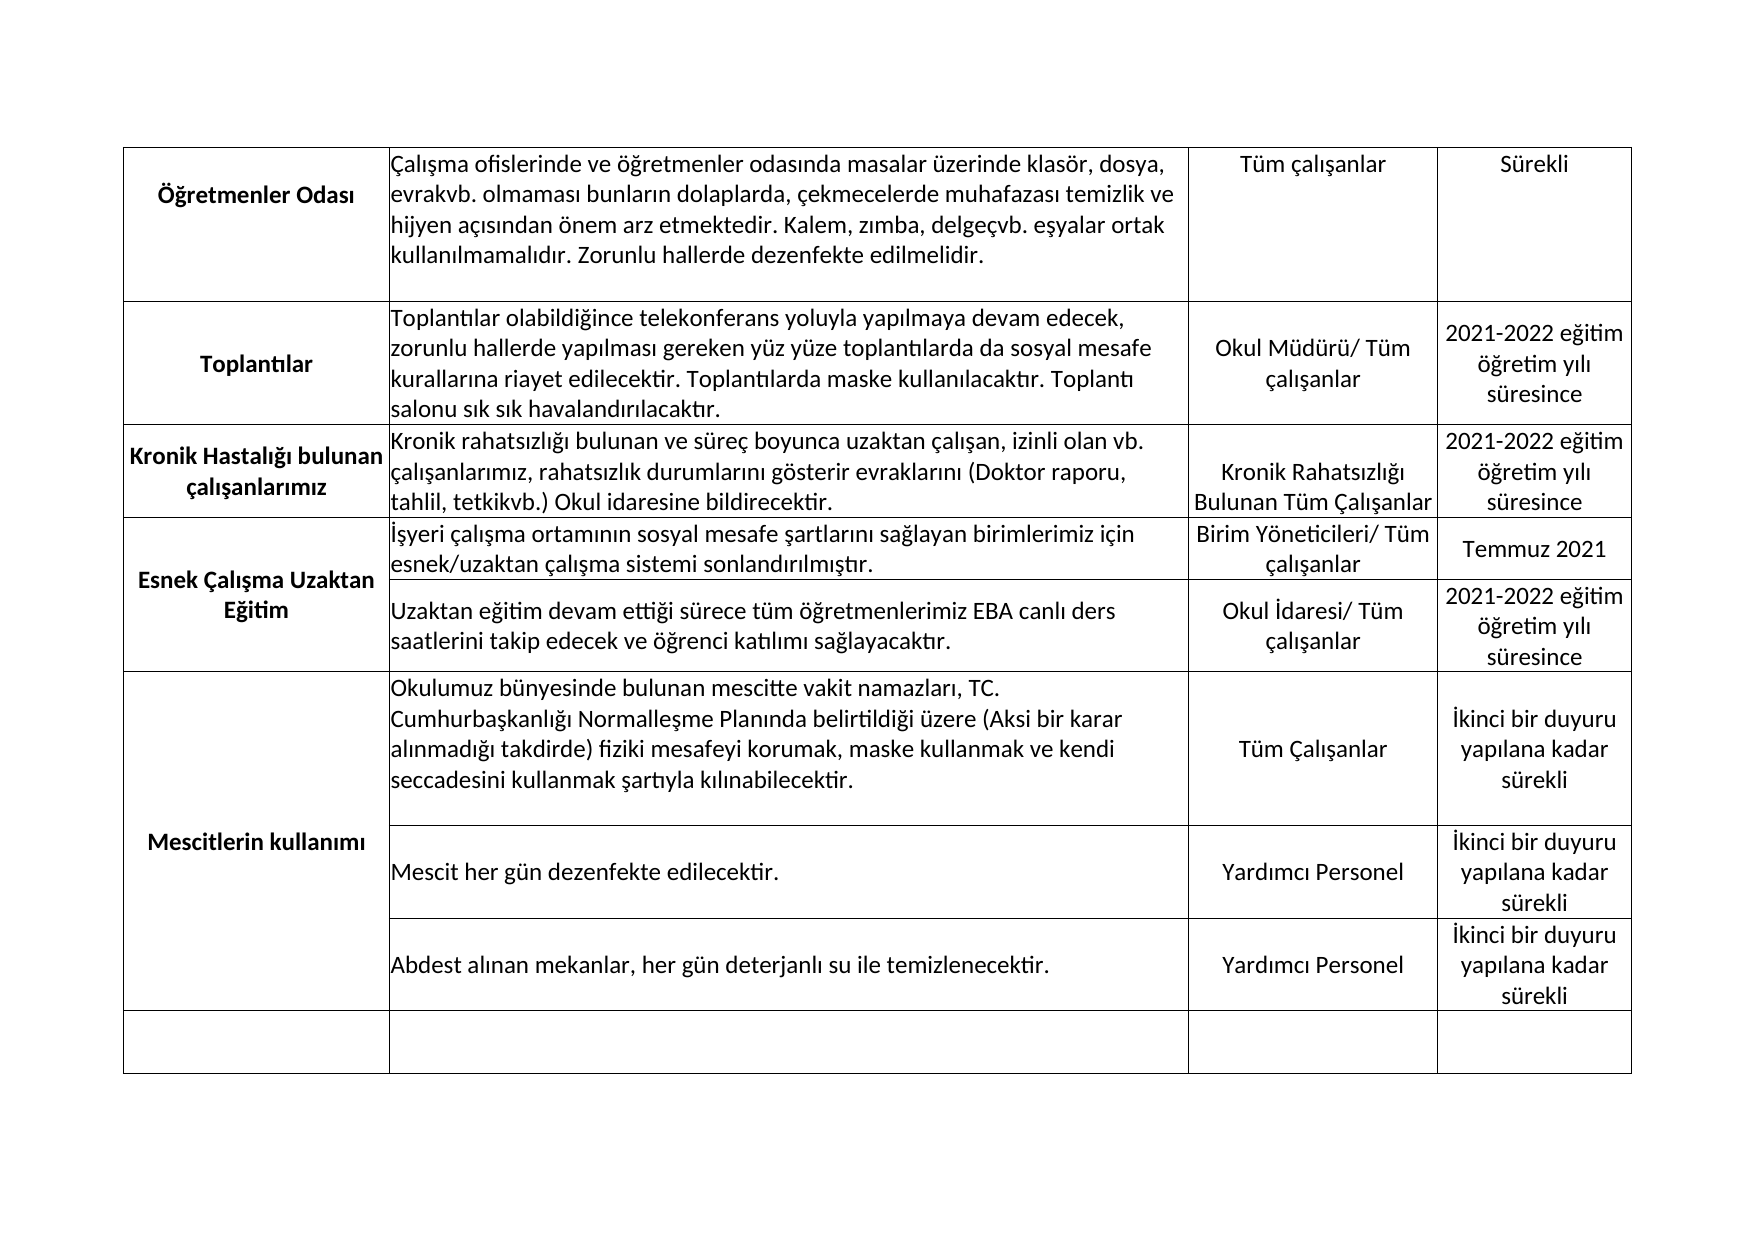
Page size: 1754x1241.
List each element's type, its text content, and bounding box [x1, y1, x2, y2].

table_cell [1189, 1011, 1437, 1073]
table_cell İkinci bir duyuru yapılana kadar sürekli [1438, 826, 1631, 918]
table_cell Kronik Rahatsızlığı Bulunan Tüm Çalışanlar [1189, 425, 1437, 517]
table_cell Okulumuz bünyesinde bulunan mescitte vakit namazları, TC. Cumhurbaşkanlığı Normalleşme Planında belirtildiği üzere (Aksi bir karar alınmadığı takdirde) fiziki mesafeyi korumak, maske kullanmak ve kendi seccadesini kullanmak şartıyla kılınabilecektir. [390, 672, 1188, 825]
table_cell Mescit her gün dezenfekte edilecektir. [390, 826, 1188, 918]
table_cell [390, 1011, 1188, 1073]
table_cell İşyeri çalışma ortamının sosyal mesafe şartlarını sağlayan birimlerimiz için esnek/uzaktan çalışma sistemi sonlandırılmıştır. [390, 518, 1188, 579]
table_header Tüm çalışanlar [1189, 148, 1437, 301]
table_cell Toplantılar olabildiğince telekonferans yoluyla yapılmaya devam edecek, zorunlu hallerde yapılması gereken yüz yüze toplantılarda da sosyal mesafe kurallarına riayet edilecektir. Toplantılarda maske kullanılacaktır. Toplantı salonu sık sık havalandırılacaktır. [390, 302, 1188, 424]
table_cell 2021-2022 eğitim öğretim yılı süresince [1438, 425, 1631, 517]
table_cell Temmuz 2021 [1438, 518, 1631, 579]
table_cell Kronik rahatsızlığı bulunan ve süreç boyunca uzaktan çalışan, izinli olan vb. çalışanlarımız, rahatsızlık durumlarını gösterir evraklarını (Doktor raporu, tahlil, tetkikvb.) Okul idaresine bildirecektir. [390, 425, 1188, 517]
table_header Sürekli [1438, 148, 1631, 301]
table_cell Esnek Çalışma Uzaktan Eğitim [124, 518, 389, 671]
table_cell Birim Yöneticileri/ Tüm çalışanlar [1189, 518, 1437, 579]
table_cell 2021-2022 eğitim öğretim yılı süresince [1438, 302, 1631, 424]
table_header Öğretmenler Odası [124, 148, 389, 301]
table_cell Yardımcı Personel [1189, 919, 1437, 1010]
table_cell Okul İdaresi/ Tüm çalışanlar [1189, 580, 1437, 671]
table_cell Mescitlerin kullanımı [124, 672, 389, 1010]
table_cell 2021-2022 eğitim öğretim yılı süresince [1438, 580, 1631, 671]
table_cell Toplantılar [124, 302, 389, 424]
table_cell İkinci bir duyuru yapılana kadar sürekli [1438, 919, 1631, 1010]
table_cell Tüm Çalışanlar [1189, 672, 1437, 825]
table_header Çalışma ofislerinde ve öğretmenler odasında masalar üzerinde klasör, dosya, evrakvb. olmaması bunların dolaplarda, çekmecelerde muhafazası temizlik ve hijyen açısından önem arz etmektedir. Kalem, zımba, delgeçvb. eşyalar ortak kullanılmamalıdır. Zorunlu hallerde dezenfekte edilmelidir. [390, 148, 1188, 301]
table_cell Yardımcı Personel [1189, 826, 1437, 918]
table_cell [1438, 1011, 1631, 1073]
table_cell Uzaktan eğitim devam ettiği sürece tüm öğretmenlerimiz EBA canlı ders saatlerini takip edecek ve öğrenci katılımı sağlayacaktır. [390, 580, 1188, 671]
table_cell [124, 1011, 389, 1073]
table_cell Abdest alınan mekanlar, her gün deterjanlı su ile temizlenecektir. [390, 919, 1188, 1010]
table_cell İkinci bir duyuru yapılana kadar sürekli [1438, 672, 1631, 825]
table_cell Kronik Hastalığı bulunan çalışanlarımız [124, 425, 389, 517]
table_cell Okul Müdürü/ Tüm çalışanlar [1189, 302, 1437, 424]
